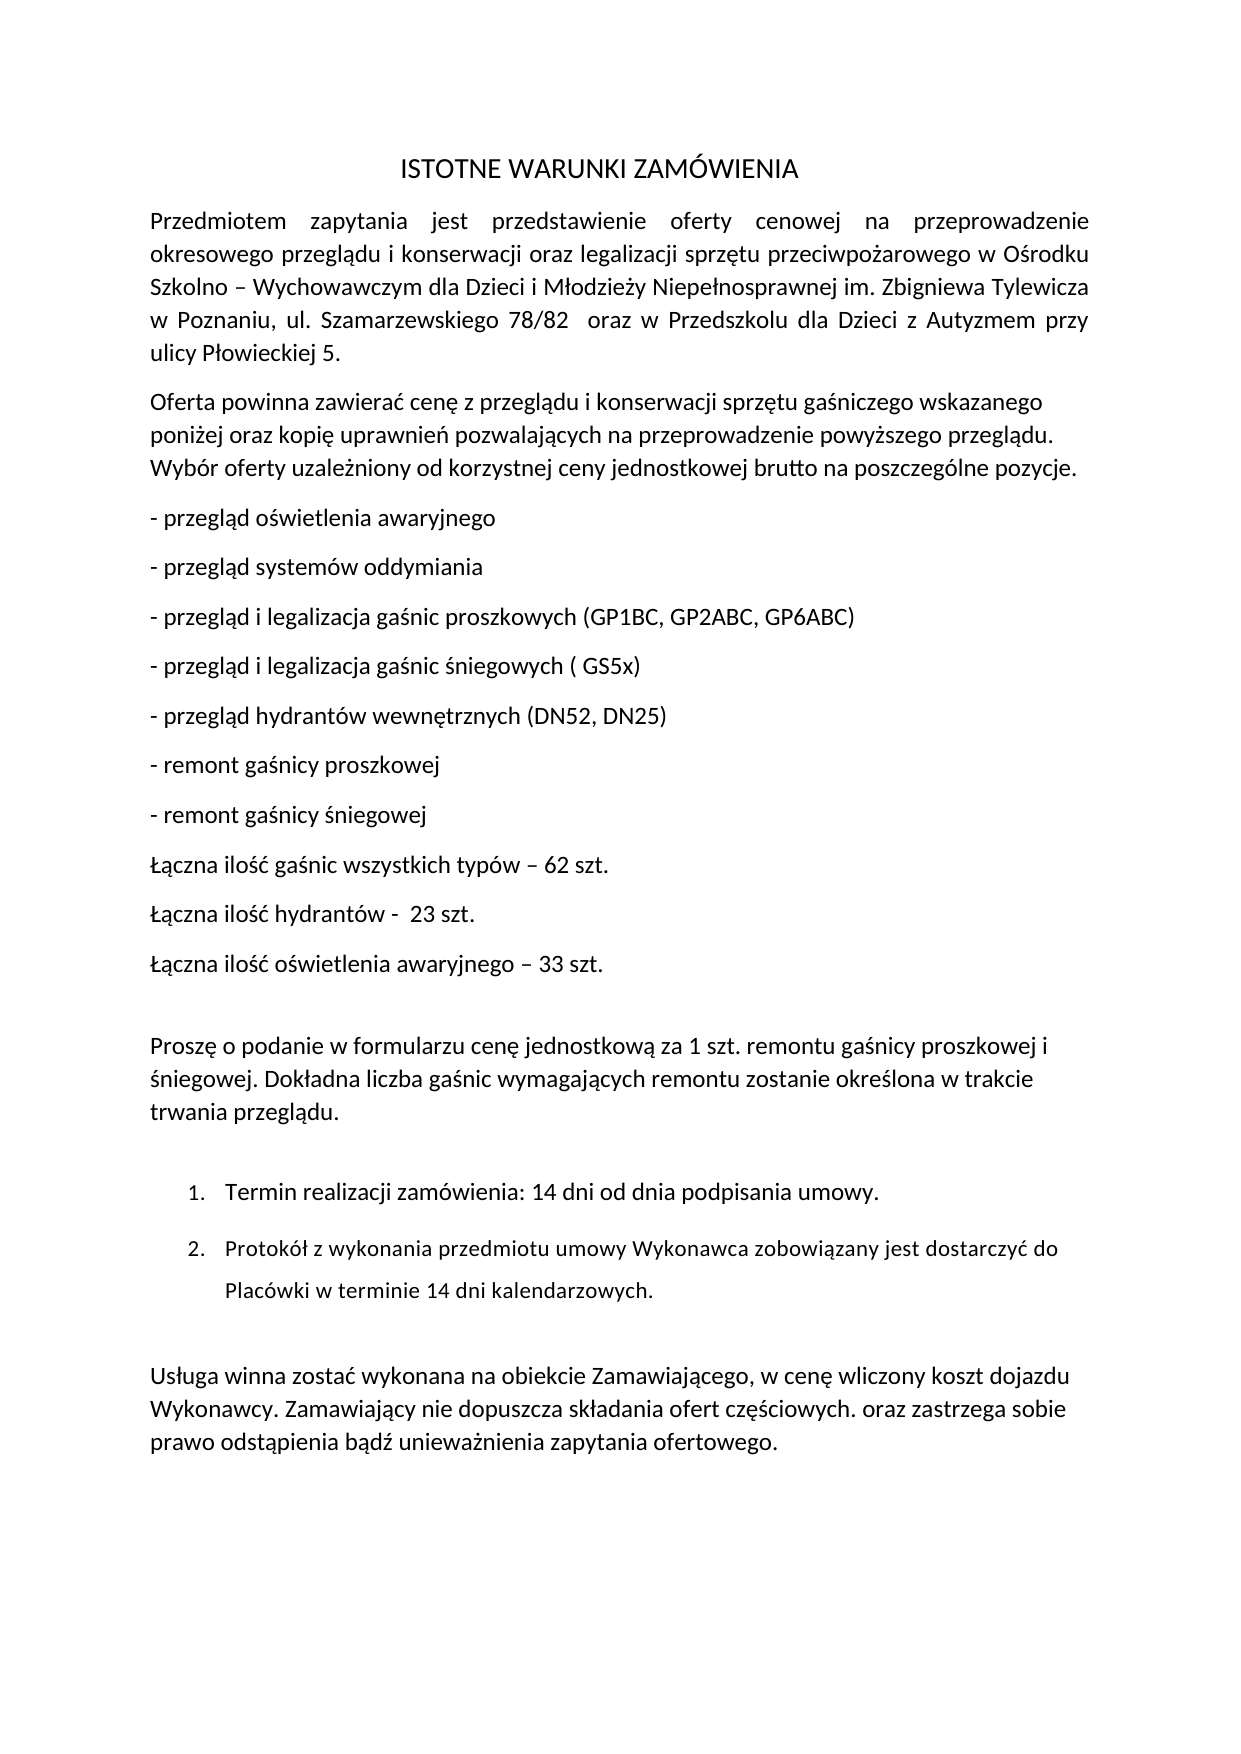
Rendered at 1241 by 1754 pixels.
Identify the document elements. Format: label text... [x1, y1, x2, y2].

text - remont gaśnicy proszkowej [150, 750, 1090, 780]
text - przegląd systemów oddymiania [150, 551, 1090, 582]
text - remont gaśnicy śniegowej [150, 799, 1090, 830]
text ISTOTNE WARUNKI ZAMÓWIENIA [150, 150, 1090, 186]
text Proszę o podanie w formularzu cenę jednostkową za 1 szt. remontu gaśnicy proszkowej i śniegowej. Dokładna liczba gaśnic wymagających remontu zostanie określona w trakcie trwania przeglądu. [150, 998, 1090, 1157]
text Oferta powinna zawierać cenę z przeglądu i konserwacji sprzętu gaśniczego wskazanego poniżej oraz kopię uprawnień pozwalających na przeprowadzenie powyższego przeglądu. Wybór oferty uzależniony od korzystnej ceny jednostkowej brutto na poszczególne pozycje. [150, 386, 1090, 483]
list Protokół z wykonania przedmiotu umowy Wykonawca zobowiązany jest dostarczyć do Placówki w terminie 14 dni kalendarzowych. [187, 1234, 1090, 1346]
text - przegląd oświetlenia awaryjnego [150, 502, 1090, 532]
text Usługa winna zostać wykonana na obiekcie Zamawiającego, w cenę wliczony koszt dojazdu Wykonawcy. Zamawiający nie dopuszcza składania ofert częściowych. oraz zastrzega sobie prawo odstąpienia bądź unieważnienia zapytania ofertowego. [150, 1360, 1090, 1456]
text Łączna ilość oświetlenia awaryjnego – 33 szt. [150, 948, 1090, 978]
text - przegląd i legalizacja gaśnic proszkowych (GP1BC, GP2ABC, GP6ABC) [150, 601, 1090, 631]
text - przegląd i legalizacja gaśnic śniegowych ( GS5x) [150, 651, 1090, 681]
list Termin realizacji zamówienia: 14 dni od dnia podpisania umowy. [187, 1176, 1090, 1206]
text Przedmiotem zapytania jest przedstawienie oferty cenowej na przeprowadzenie okresowego przeglądu i konserwacji oraz legalizacji sprzętu przeciwpożarowego w Ośrodku Szkolno – Wychowawczym dla Dzieci i Młodzieży Niepełnosprawnej im. Zbigniewa Tylewicza w Poznaniu, ul. Szamarzewskiego 78/82 oraz w Przedszkolu dla Dzieci z Autyzmem przy ulicy Płowieckiej 5. [150, 205, 1090, 367]
text - przegląd hydrantów wewnętrznych (DN52, DN25) [150, 700, 1090, 731]
text Łączna ilość hydrantów - 23 szt. [150, 898, 1090, 929]
text Łączna ilość gaśnic wszystkich typów – 62 szt. [150, 849, 1090, 879]
